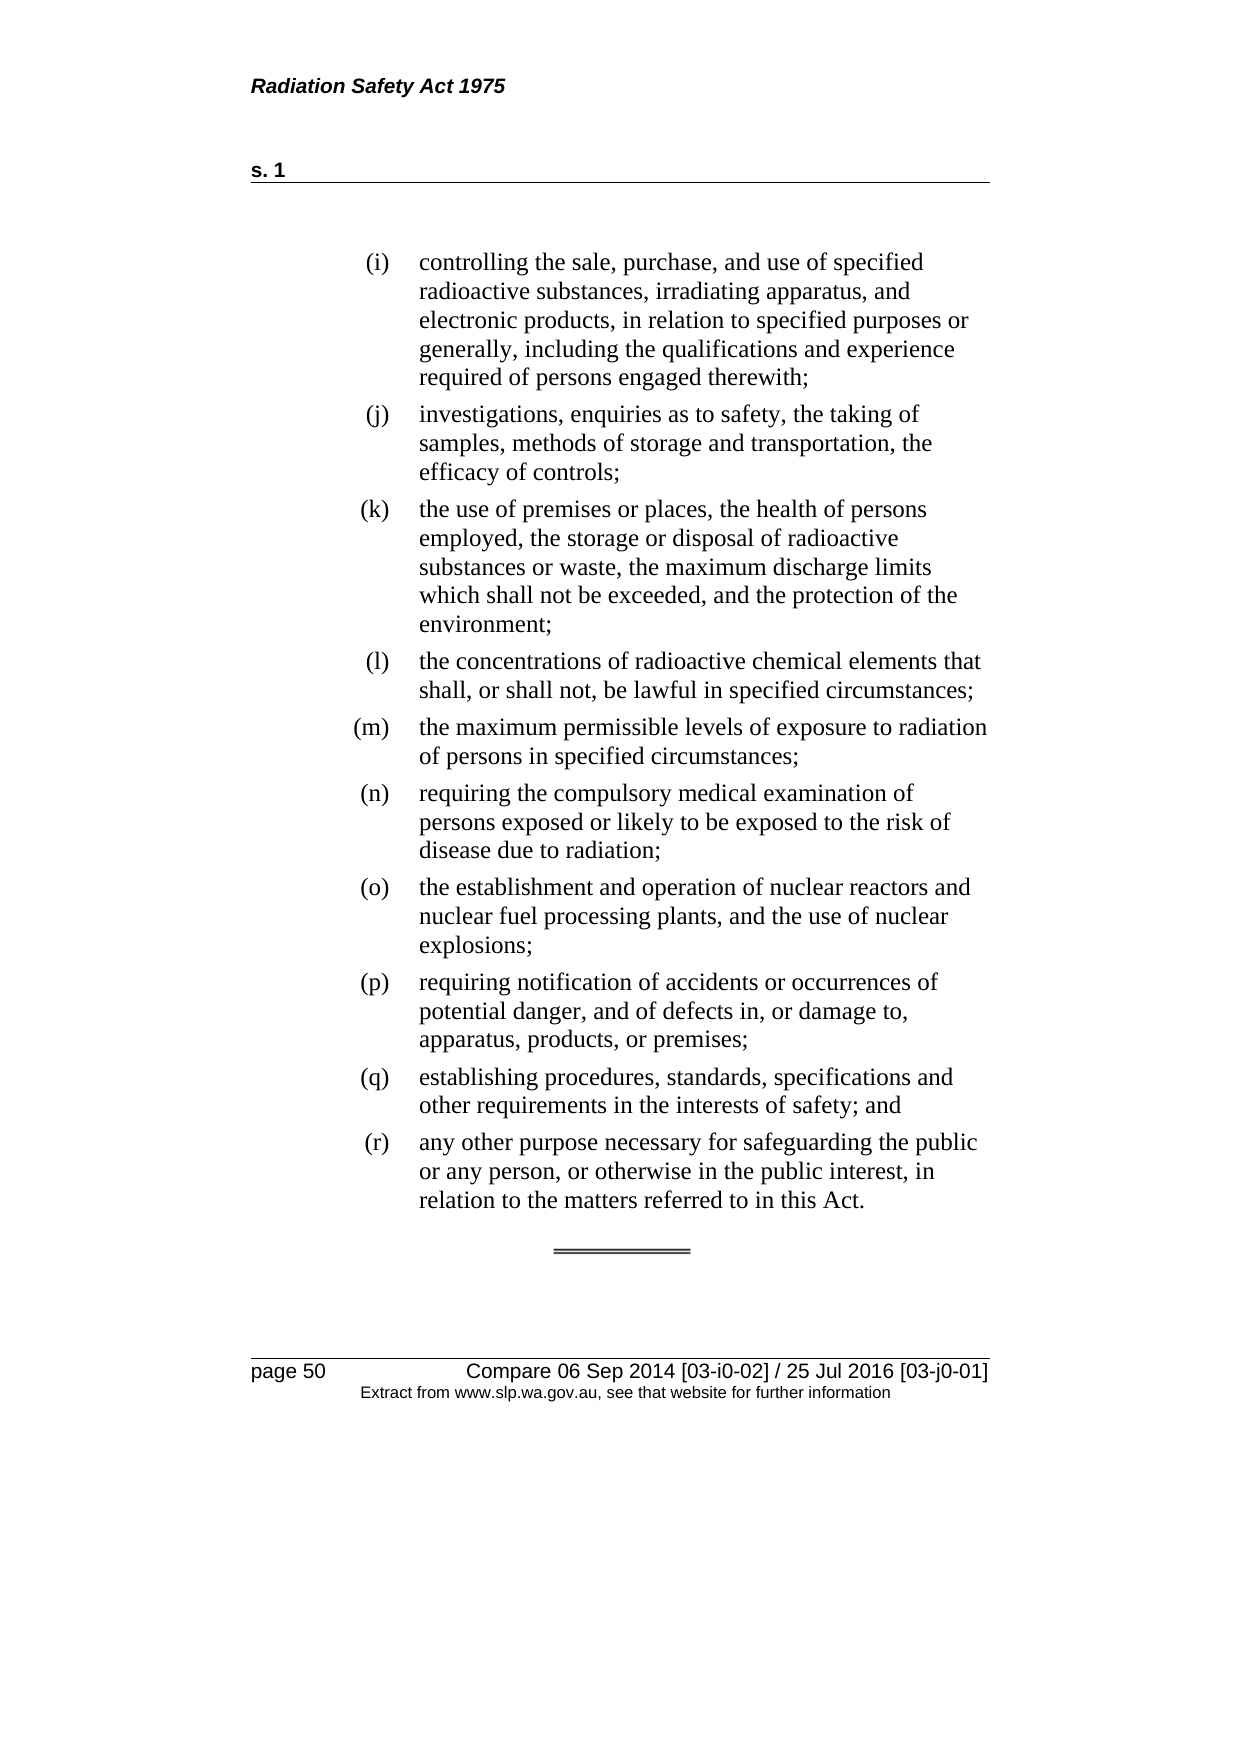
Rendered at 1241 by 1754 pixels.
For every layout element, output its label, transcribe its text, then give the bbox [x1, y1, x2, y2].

text (q) establishing procedures, standards, specifications and other requirements in the interests of safety; and [251, 1062, 990, 1119]
picture [543, 1238, 697, 1267]
text (o) the establishment and operation of nuclear reactors and nuclear fuel processing plants, and the use of nuclear explosions; [251, 872, 990, 959]
text (j) investigations, enquiries as to safety, the taking of samples, methods of storage and transportation, the efficacy of controls; [251, 399, 990, 486]
text (r) any other purpose necessary for safeguarding the public or any person, or otherwise in the public interest, in relation to the matters referred to in this Act. [251, 1127, 990, 1214]
text (l) the concentrations of radioactive chemical elements that shall, or shall not, be lawful in specified circumstances; [251, 646, 990, 704]
text (n) requiring the compulsory medical examination of persons exposed or likely to be exposed to the risk of disease due to radiation; [251, 778, 990, 864]
text (k) the use of premises or places, the health of persons employed, the storage or disposal of radioactive substances or waste, the maximum discharge limits which shall not be exceeded, and the protection of the environment; [251, 494, 990, 638]
text (p) requiring notification of accidents or occurrences of potential danger, and of defects in, or damage to, apparatus, products, or premises; [251, 967, 990, 1053]
text (i) controlling the sale, purchase, and use of specified radioactive substances, irradiating apparatus, and electronic products, in relation to specified purposes or generally, including the qualifications and experience required of persons engaged therewith; [251, 247, 990, 391]
text (m) the maximum permissible levels of exposure to radiation of persons in specified circumstances; [251, 712, 990, 769]
